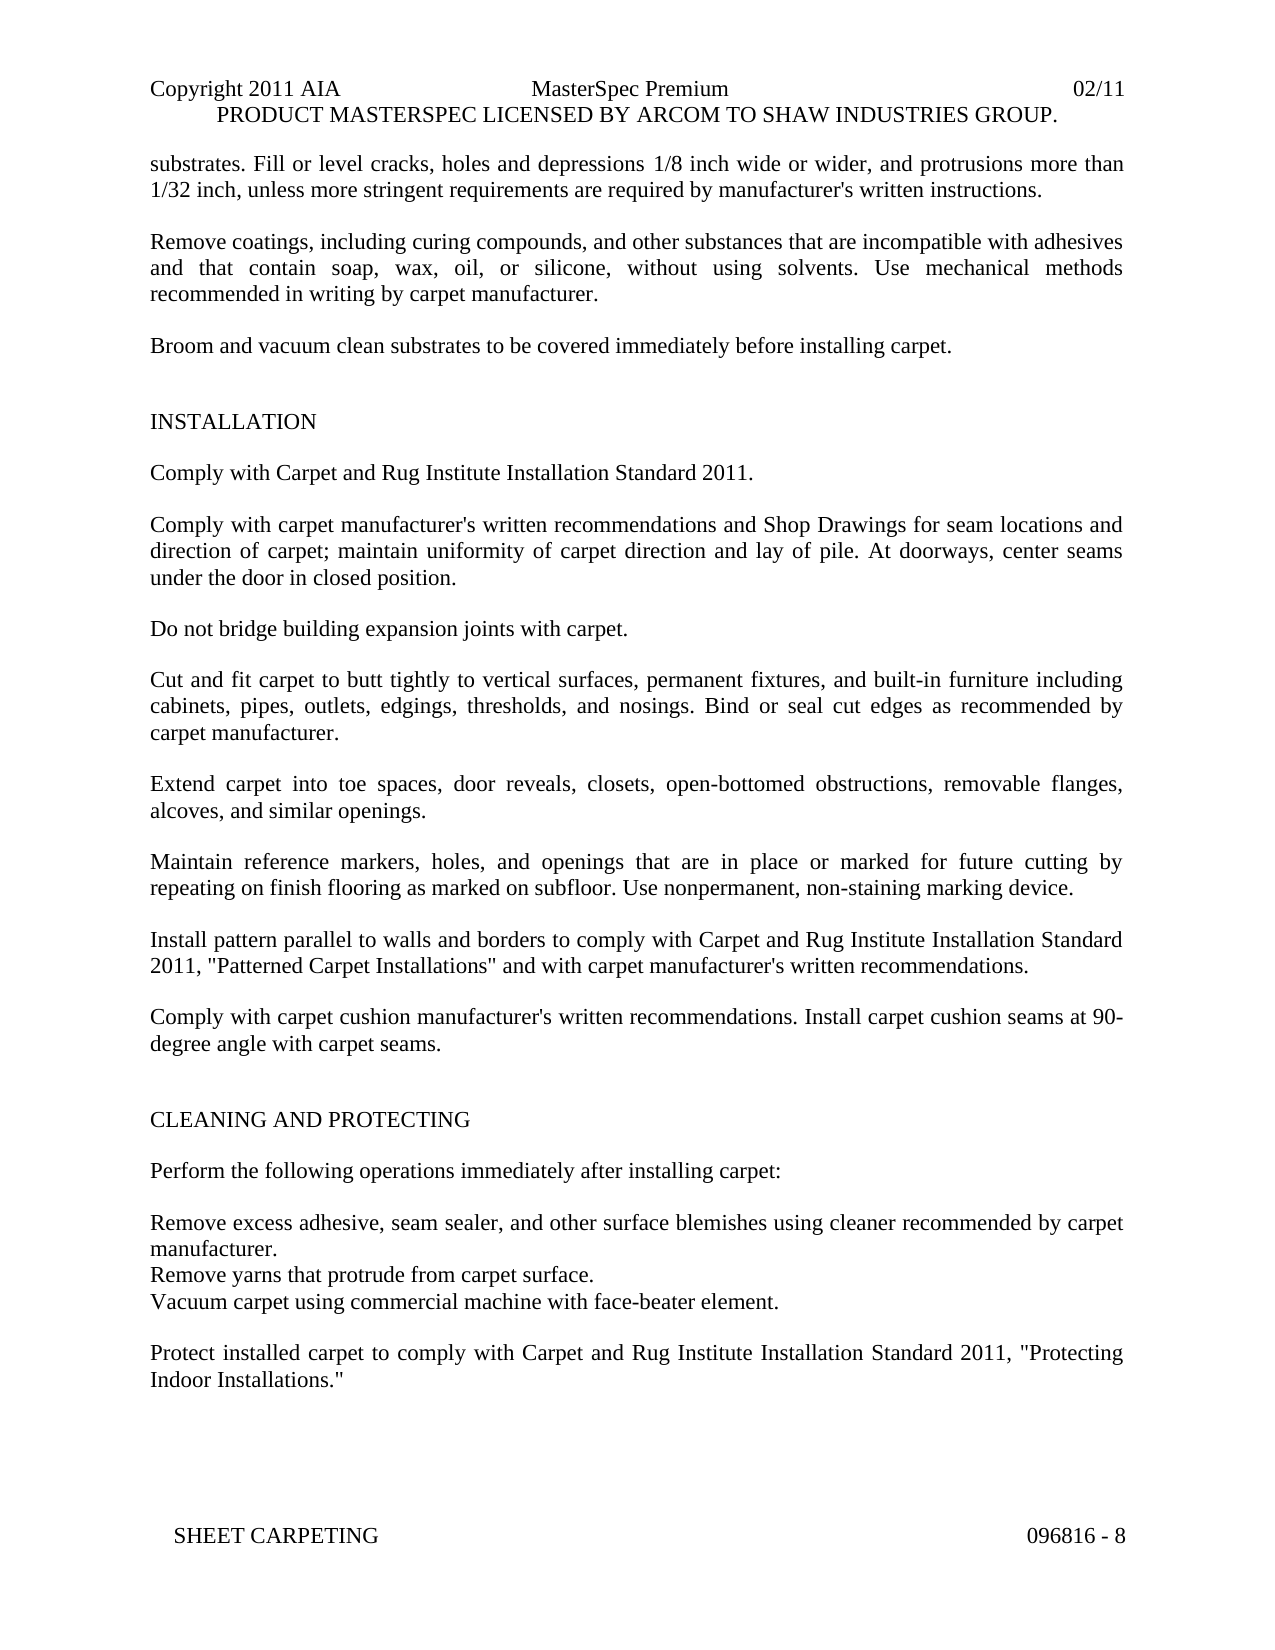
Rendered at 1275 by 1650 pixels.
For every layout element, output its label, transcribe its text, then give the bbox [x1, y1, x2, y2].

text Perform the following operations immediately after installing carpet: [150, 1157, 1125, 1184]
text Comply with Carpet and Rug Institute Installation Standard 2011. [150, 459, 1125, 486]
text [150, 150, 1125, 203]
text Install pattern parallel to walls and borders to comply with Carpet and Rug Institute Installation Standard 2011, "Patterned Carpet Installations" and with carpet manufacturer's written recommendations. [150, 926, 1125, 978]
text CLEANING AND PROTECTING [150, 1106, 1125, 1132]
text Remove excess adhesive, seam sealer, and other surface blemishes using cleaner recommended by carpet manufacturer. [150, 1209, 1125, 1262]
text Vacuum carpet using commercial machine with face-beater element. [150, 1288, 1125, 1314]
text Broom and vacuum clean substrates to be covered immediately before installing carpet. [150, 332, 1125, 358]
text Remove coatings, including curing compounds, and other substances that are incompatible with adhesives and that contain soap, wax, oil, or silicone, without using solvents. Use mechanical methods recommended in writing by carpet manufacturer. [150, 228, 1125, 307]
text Do not bridge building expansion joints with carpet. [150, 615, 1125, 641]
text Protect installed carpet to comply with Carpet and Rug Institute Installation Standard 2011, "Protecting Indoor Installations." [150, 1339, 1125, 1392]
text Remove yarns that protrude from carpet surface. [150, 1262, 1125, 1288]
text Cut and fit carpet to butt tightly to vertical surfaces, permanent fixtures, and built-in furniture including cabinets, pipes, outlets, edgings, thresholds, and nosings. Bind or seal cut edges as recommended by carpet manufacturer. [150, 666, 1125, 745]
text Maintain reference markers, holes, and openings that are in place or marked for future cutting by repeating on finish flooring as marked on subfloor. Use nonpermanent, non-staining marking device. [150, 848, 1125, 901]
text Comply with carpet cushion manufacturer's written recommendations. Install carpet cushion seams at 90-degree angle with carpet seams. [150, 1003, 1125, 1056]
text Comply with carpet manufacturer's written recommendations and Shop Drawings for seam locations and direction of carpet; maintain uniformity of carpet direction and lay of pile. At doorways, center seams under the door in closed position. [150, 511, 1125, 590]
text INSTALLATION [150, 408, 1125, 434]
text Extend carpet into toe spaces, door reveals, closets, open-bottomed obstructions, removable flanges, alcoves, and similar openings. [150, 770, 1125, 823]
